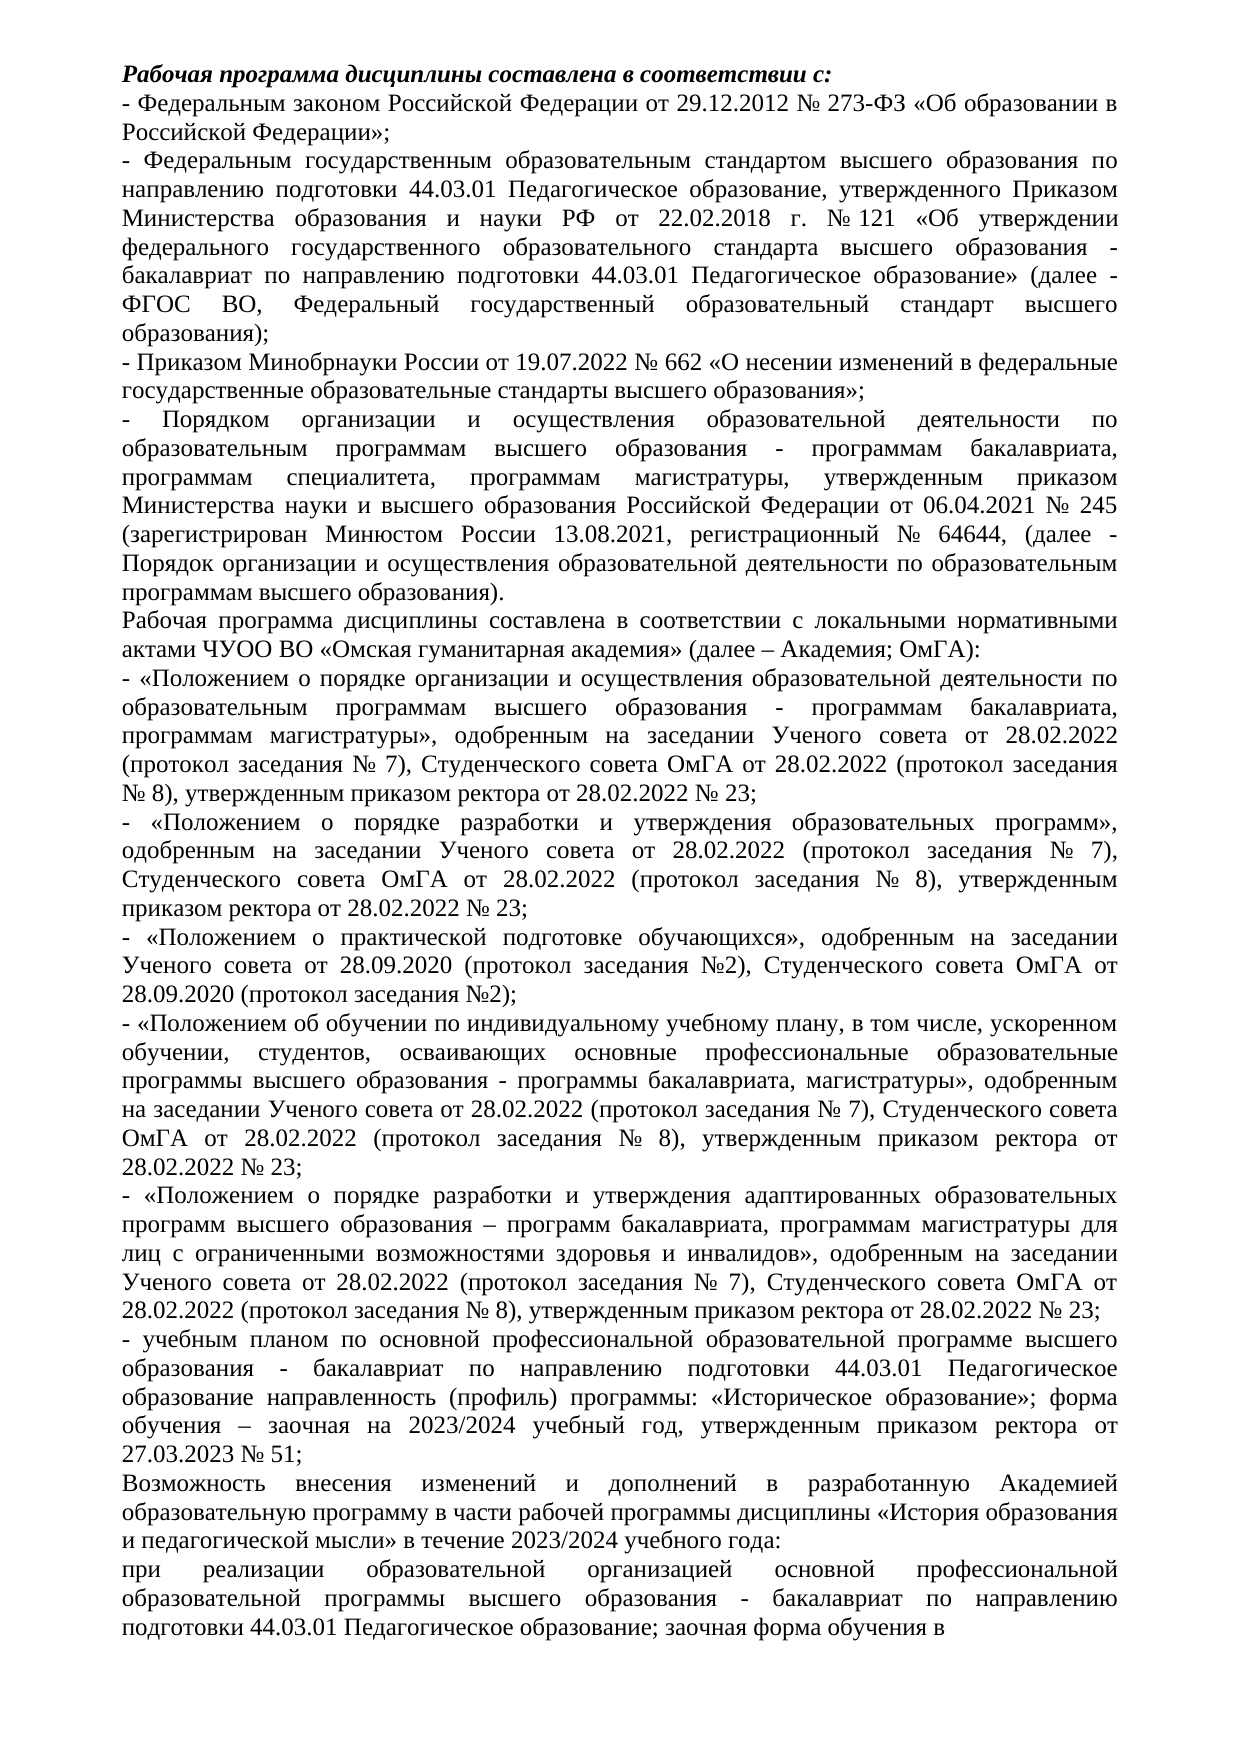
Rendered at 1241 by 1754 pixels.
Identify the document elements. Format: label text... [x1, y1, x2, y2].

table_cell - Федеральным законом Российской Федерации от 29.12.2012 № 273-ФЗ «Об образовании в Российской Федерации»; - Федеральным государственным образовательным стандартом высшего образования по направлению подготовки 44.03.01 Педагогическое образование, утвержденного Приказом Министерства образования и науки РФ от 22.02.2018 г. № 121 «Об утверждении федерального государственного образовательного стандарта высшего образования - бакалавриат по направлению подготовки 44.03.01 Педагогическое образование» (далее - ФГОС ВО, Федеральный государственный образовательный стандарт высшего образования); - Приказом Минобрнауки России от 19.07.2022 № 662 «О несении изменений в федеральные государственные образовательные стандарты высшего образования»; - Порядком организации и осуществления образовательной деятельности по образовательным программам высшего образования - программам бакалавриата, программам специалитета, программам магистратуры, утвержденным приказом Министерства науки и высшего образования Российской Федерации от 06.04.2021 № 245 (зарегистрирован Минюстом России 13.08.2021, регистрационный № 64644, (далее - Порядок организации и осуществления образовательной деятельности по образовательным программам высшего образования). Рабочая программа дисциплины составлена в соответствии с локальными нормативными актами ЧУОО ВО «Омская гуманитарная академия» (далее – Академия; ОмГА): - «Положением о порядке организации и осуществления образовательной деятельности по образовательным программам высшего образования - программам бакалавриата, программам магистратуры», одобренным на заседании Ученого совета от 28.02.2022 (протокол заседания № 7), Студенческого совета ОмГА от 28.02.2022 (протокол заседания № 8), утвержденным приказом ректора от 28.02.2022 № 23; - «Положением о порядке разработки и утверждения образовательных программ», одобренным на заседании Ученого совета от 28.02.2022 (протокол заседания № 7), Студенческого совета ОмГА от 28.02.2022 (протокол заседания № 8), утвержденным приказом ректора от 28.02.2022 № 23; - «Положением о практической подготовке обучающихся», одобренным на заседании Ученого совета от 28.09.2020 (протокол заседания №2), Студенческого совета ОмГА от 28.09.2020 (протокол заседания №2); - «Положением об обучении по индивидуальному учебному плану, в том числе, ускоренном обучении, студентов, осваивающих основные профессиональные образовательные программы высшего образования - программы бакалавриата, магистратуры», одобренным на заседании Ученого совета от 28.02.2022 (протокол заседания № 7), Студенческого совета ОмГА от 28.02.2022 (протокол заседания № 8), утвержденным приказом ректора от 28.02.2022 № 23; - «Положением о порядке разработки и утверждения адаптированных образовательных программ высшего образования – программ бакалавриата, программам магистратуры для лиц с ограниченными возможностями здоровья и инвалидов», одобренным на заседании Ученого совета от 28.02.2022 (протокол заседания № 7), Студенческого совета ОмГА от 28.02.2022 (протокол заседания № 8), утвержденным приказом ректора от 28.02.2022 № 23; - учебным планом по основной профессиональной образовательной программе высшего образования - бакалавриат по направлению подготовки 44.03.01 Педагогическое образование направленность (профиль) программы: «Историческое образование»; форма обучения – заочная на 2023/2024 учебный год, утвержденным приказом ректора от 27.03.2023 № 51; Возможность внесения изменений и дополнений в разработанную Академией образовательную программу в части рабочей программы дисциплины «История образования и педагогической мысли» в течение 2023/2024 учебного года: при реализации образовательной организацией основной профессиональной образовательной программы высшего образования - бакалавриат по направлению подготовки 44.03.01 Педагогическое образование; заочная форма обучения в [118, 88, 1122, 1662]
table_header Рабочая программа дисциплины составлена в соответствии с: [118, 59, 1122, 88]
